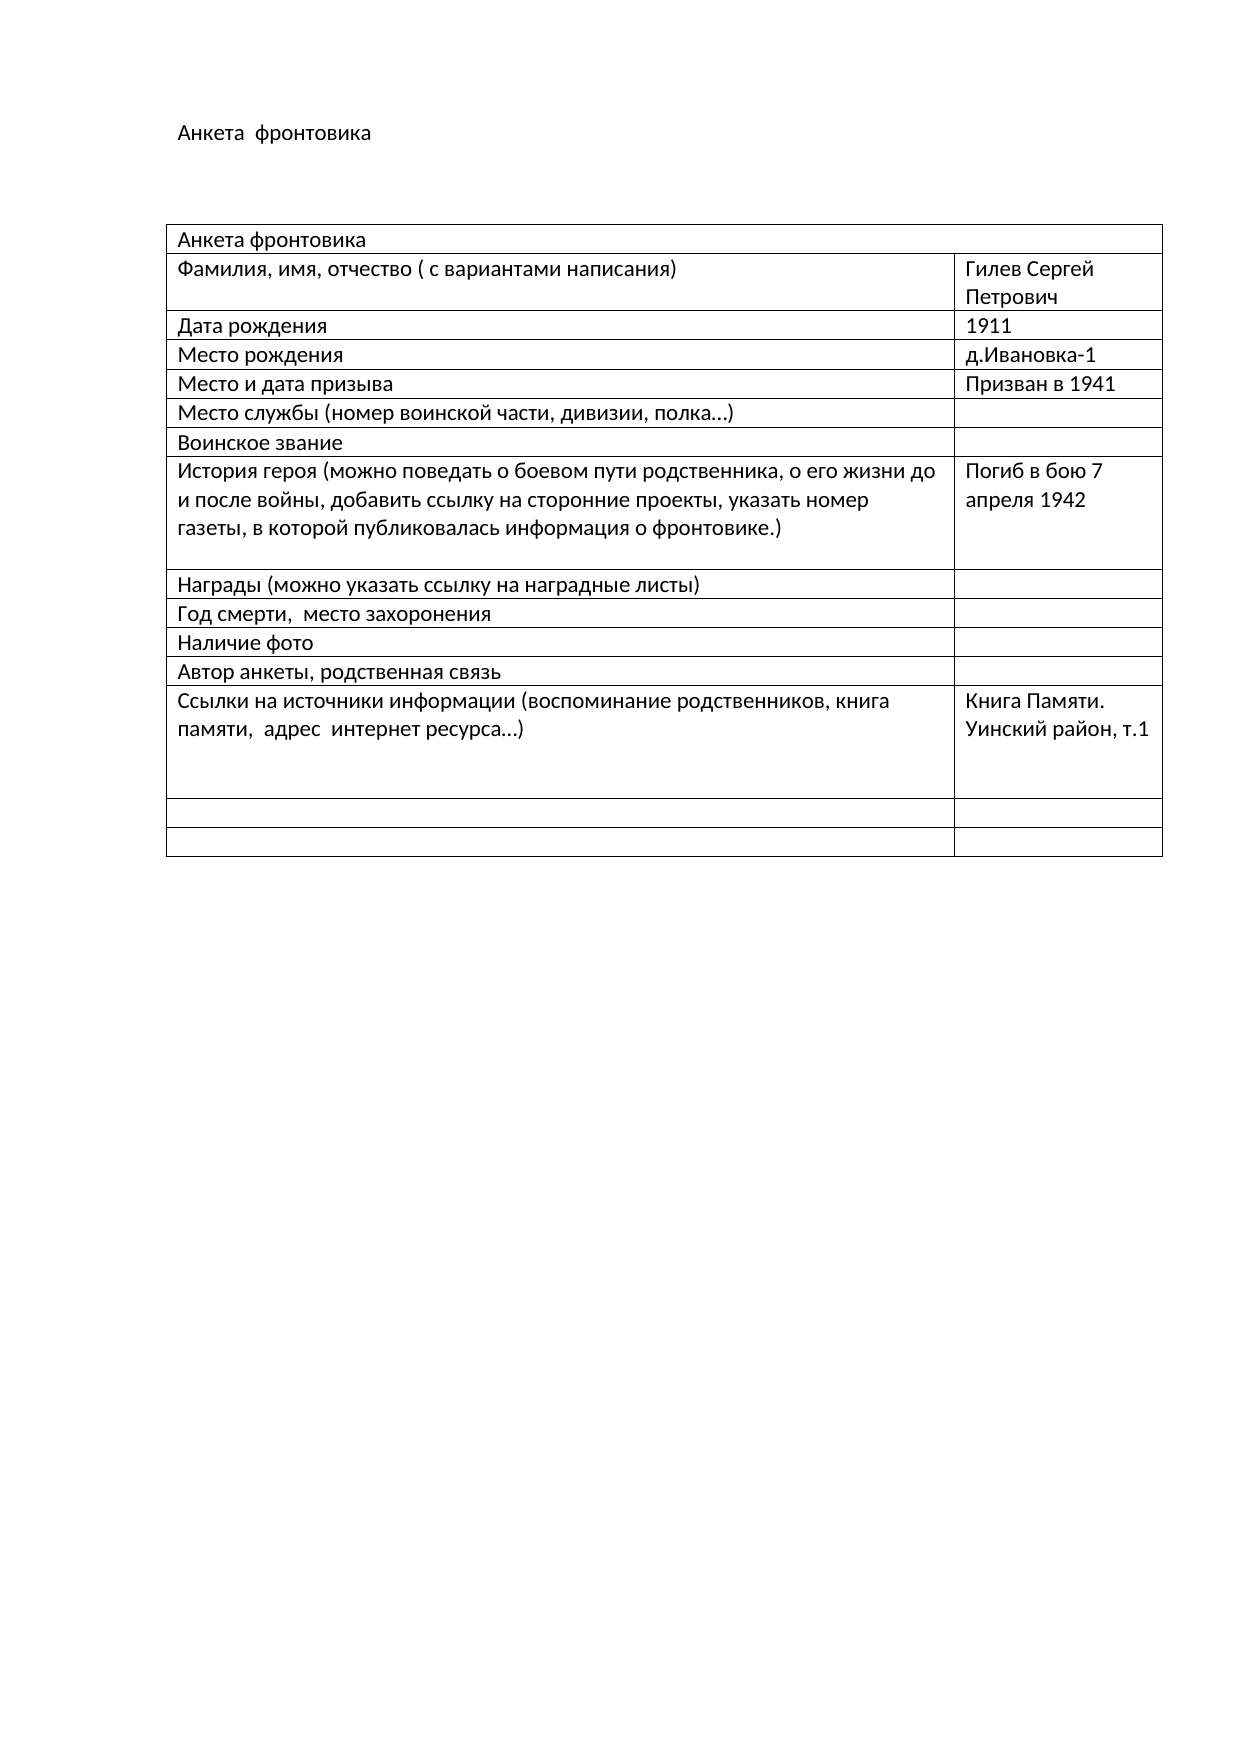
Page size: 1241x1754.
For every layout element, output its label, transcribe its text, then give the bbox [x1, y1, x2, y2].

table_cell Автор анкеты, родственная связь [167, 657, 954, 685]
table_cell Место службы (номер воинской части, дивизии, полка…) [167, 399, 954, 427]
table_cell Призван в 1941 [955, 370, 1162, 397]
table_cell Погиб в бою 7 апреля 1942 [955, 457, 1162, 569]
table_header Анкета фронтовика [167, 225, 1162, 253]
table_cell Фамилия, имя, отчество ( с вариантами написания) [167, 254, 954, 310]
table_cell История героя (можно поведать о боевом пути родственника, о его жизни до и после войны, добавить ссылку на сторонние проекты, указать номер газеты, в которой публиковалась информация о фронтовике.) [167, 457, 954, 569]
table_cell [955, 399, 1162, 427]
table_cell Дата рождения [167, 311, 954, 339]
table_cell Книга Памяти. Уинский район, т.1 [955, 686, 1162, 798]
table_cell Год смерти, место захоронения [167, 599, 954, 627]
table_cell Гилев Сергей Петрович [955, 254, 1162, 310]
table_cell 1911 [955, 311, 1162, 339]
table_cell Награды (можно указать ссылку на наградные листы) [167, 570, 954, 598]
table_cell д.Ивановка-1 [955, 340, 1162, 368]
table_cell [955, 657, 1162, 685]
table_cell [167, 799, 954, 827]
table_cell [167, 828, 954, 856]
table_cell [955, 428, 1162, 456]
table_cell [955, 570, 1162, 598]
table_cell Ссылки на источники информации (воспоминание родственников, книга памяти, адрес интернет ресурса…) [167, 686, 954, 798]
table_cell Наличие фото [167, 628, 954, 656]
table_cell [955, 599, 1162, 627]
table_cell [955, 799, 1162, 827]
table_cell [955, 828, 1162, 856]
table_cell [955, 628, 1162, 656]
table_cell Место рождения [167, 340, 954, 368]
text Анкета фронтовика [177, 118, 1152, 146]
table_cell Место и дата призыва [167, 370, 954, 397]
table_cell Воинское звание [167, 428, 954, 456]
